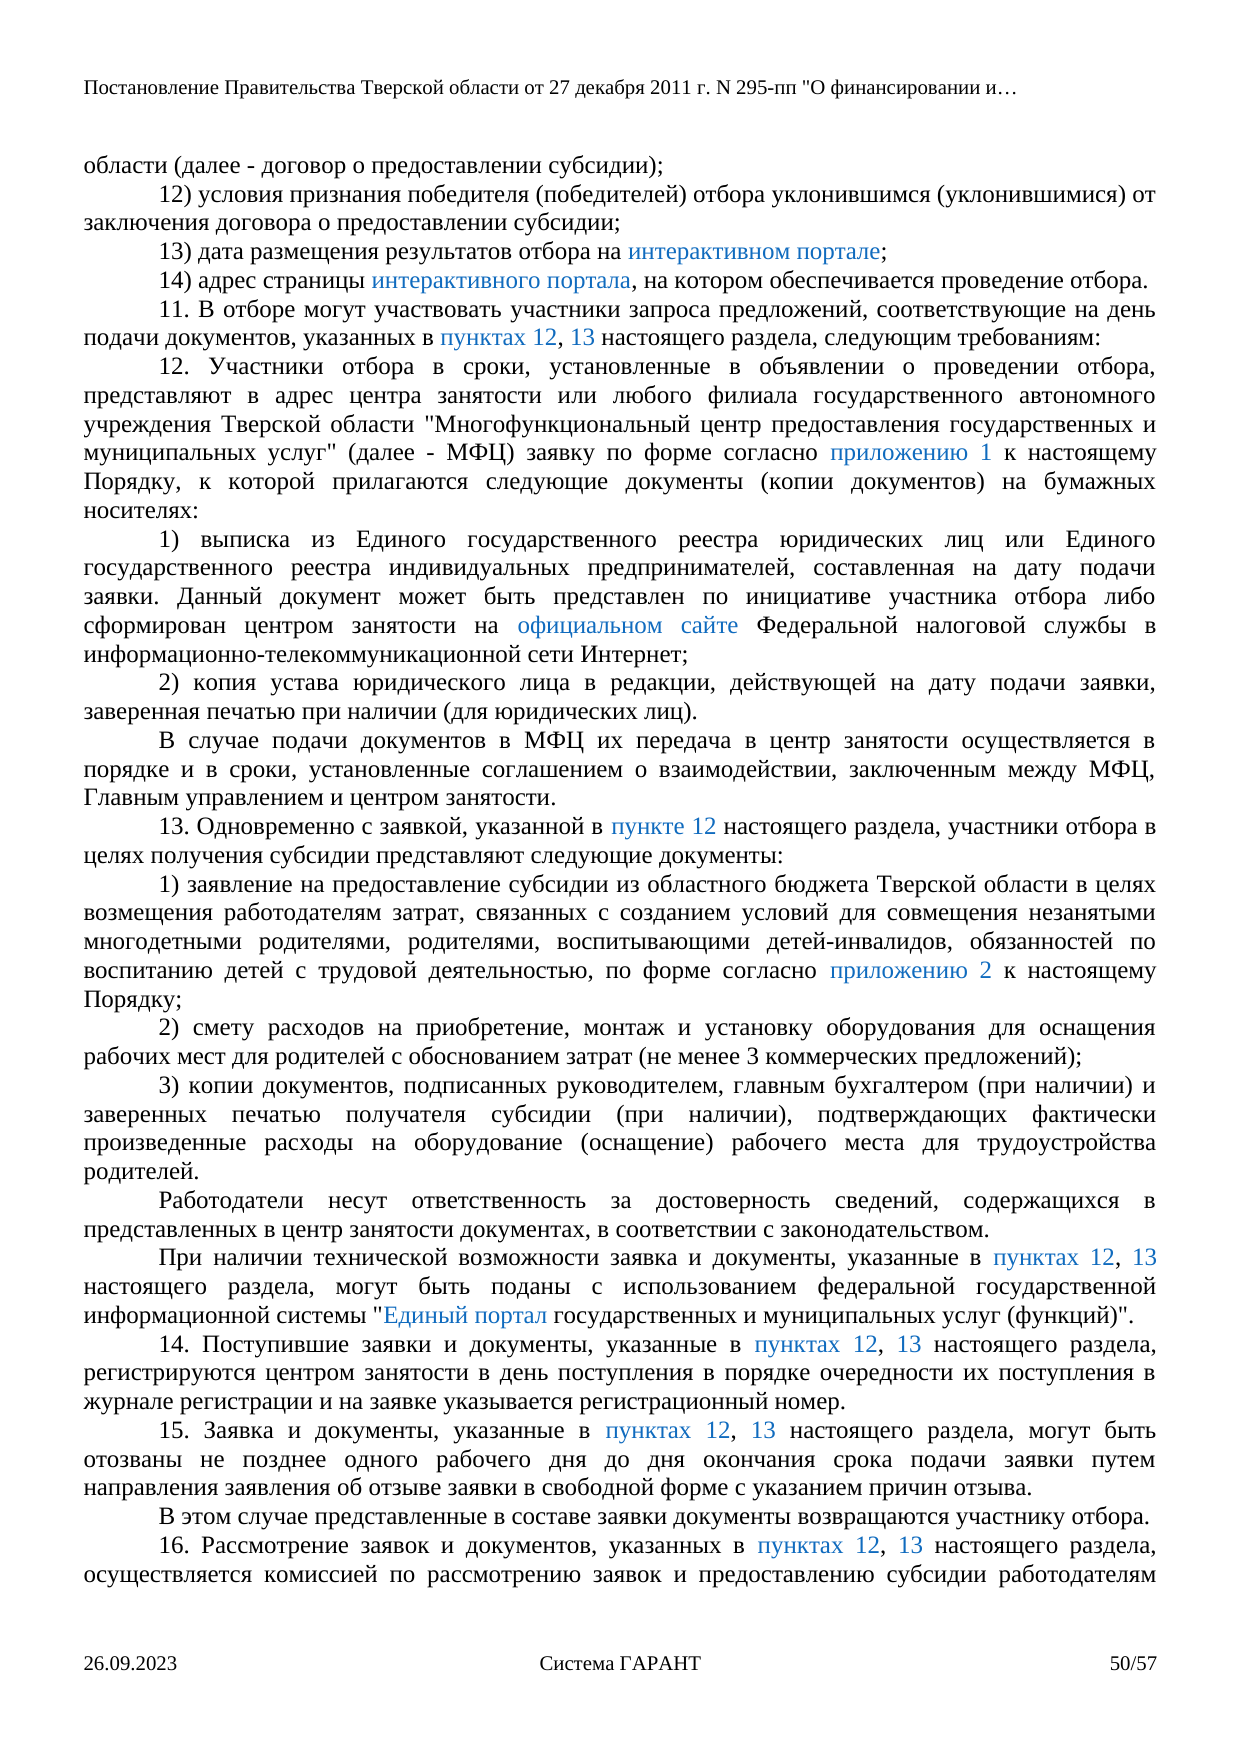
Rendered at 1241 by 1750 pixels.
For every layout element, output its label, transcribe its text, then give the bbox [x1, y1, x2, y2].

text В этом случае представленные в составе заявки документы возвращаются участнику отбора. [83, 1501, 1157, 1530]
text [83, 150, 1157, 179]
text 14. Поступившие заявки и документы, указанные в пунктах 12, 13 настоящего раздела, регистрируются центром занятости в день поступления в порядке очередности их поступления в журнале регистрации и на заявке указывается регистрационный номер. [83, 1329, 1157, 1415]
text 14) адрес страницы интерактивного портала, на котором обеспечивается проведение отбора. [83, 265, 1157, 294]
text 2) копия устава юридического лица в редакции, действующей на дату подачи заявки, заверенная печатью при наличии (для юридических лиц). [83, 667, 1157, 725]
text При наличии технической возможности заявка и документы, указанные в пунктах 12, 13 настоящего раздела, могут быть поданы с использованием федеральной государственной информационной системы "Единый портал государственных и муниципальных услуг (функций)". [83, 1242, 1157, 1329]
text 12. Участники отбора в сроки, установленные в объявлении о проведении отбора, представляют в адрес центра занятости или любого филиала государственного автономного учреждения Тверской области "Многофункциональный центр предоставления государственных и муниципальных услуг" (далее - МФЦ) заявку по форме согласно приложению 1 к настоящему Порядку, к которой прилагаются следующие документы (копии документов) на бумажных носителях: [83, 351, 1157, 524]
text 15. Заявка и документы, указанные в пунктах 12, 13 настоящего раздела, могут быть отозваны не позднее одного рабочего дня до дня окончания срока подачи заявки путем направления заявления об отзыве заявки в свободной форме с указанием причин отзыва. [83, 1415, 1157, 1501]
text 2) смету расходов на приобретение, монтаж и установку оборудования для оснащения рабочих мест для родителей с обоснованием затрат (не менее 3 коммерческих предложений); [83, 1012, 1157, 1070]
text 1) выписка из Единого государственного реестра юридических лиц или Единого государственного реестра индивидуальных предпринимателей, составленная на дату подачи заявки. Данный документ может быть представлен по инициативе участника отбора либо сформирован центром занятости на официальном сайте Федеральной налоговой службы в информационно-телекоммуникационной сети Интернет; [83, 524, 1157, 667]
text 13. Одновременно с заявкой, указанной в пункте 12 настоящего раздела, участники отбора в целях получения субсидии представляют следующие документы: [83, 811, 1157, 869]
text 13) дата размещения результатов отбора на интерактивном портале; [83, 236, 1157, 265]
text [83, 1530, 1157, 1587]
text 11. В отборе могут участвовать участники запроса предложений, соответствующие на день подачи документов, указанных в пунктах 12, 13 настоящего раздела, следующим требованиям: [83, 294, 1157, 351]
text В случае подачи документов в МФЦ их передача в центр занятости осуществляется в порядке и в сроки, установленные соглашением о взаимодействии, заключенным между МФЦ, Главным управлением и центром занятости. [83, 725, 1157, 811]
text 3) копии документов, подписанных руководителем, главным бухгалтером (при наличии) и заверенных печатью получателя субсидии (при наличии), подтверждающих фактически произведенные расходы на оборудование (оснащение) рабочего места для трудоустройства родителей. [83, 1070, 1157, 1185]
text Работодатели несут ответственность за достоверность сведений, содержащихся в представленных в центр занятости документах, в соответствии с законодательством. [83, 1185, 1157, 1242]
text 12) условия признания победителя (победителей) отбора уклонившимся (уклонившимися) от заключения договора о предоставлении субсидии; [83, 179, 1157, 236]
text 1) заявление на предоставление субсидии из областного бюджета Тверской области в целях возмещения работодателям затрат, связанных с созданием условий для совмещения незанятыми многодетными родителями, родителями, воспитывающими детей-инвалидов, обязанностей по воспитанию детей с трудовой деятельностью, по форме согласно приложению 2 к настоящему Порядку; [83, 869, 1157, 1012]
